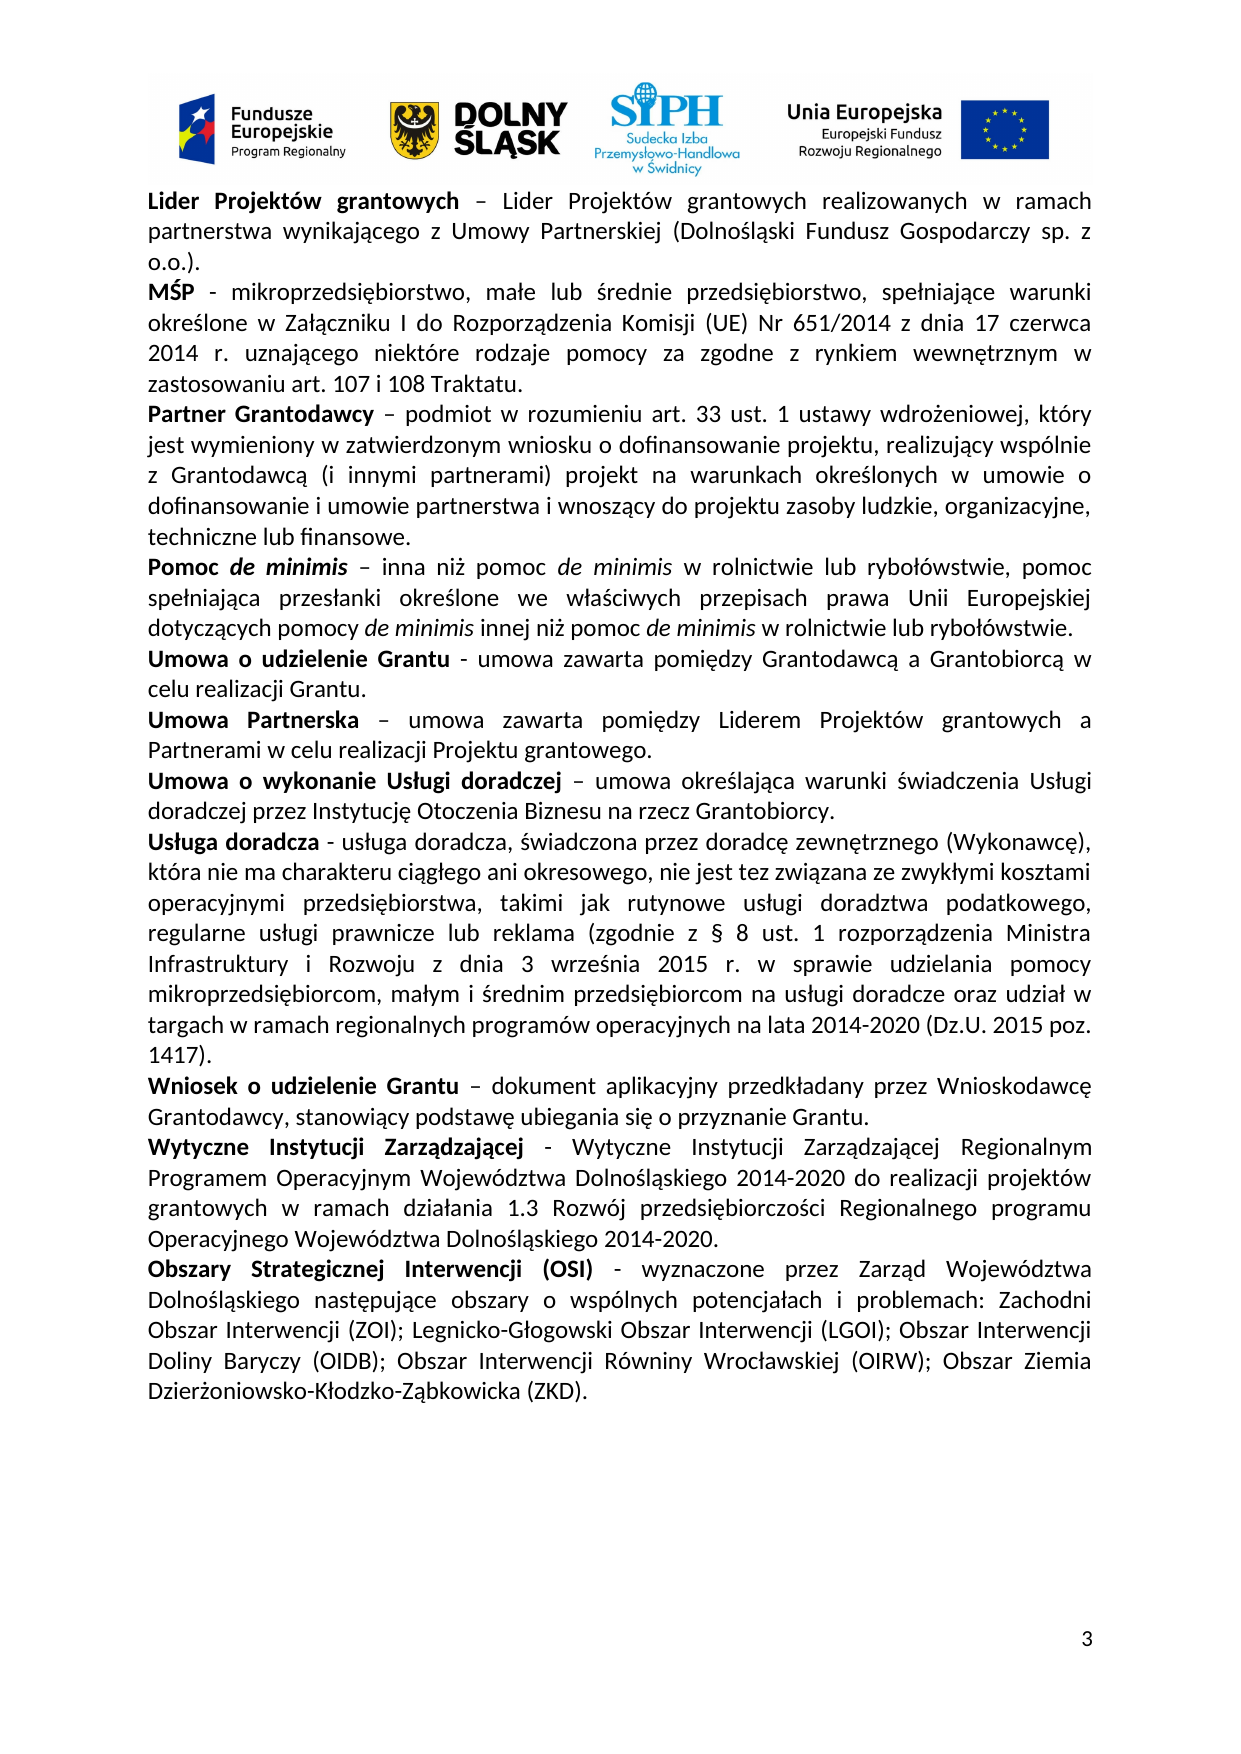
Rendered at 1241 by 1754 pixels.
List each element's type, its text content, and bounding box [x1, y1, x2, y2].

text Partner Grantodawcy – podmiot w rozumieniu art. 33 ust. 1 ustawy wdrożeniowej, który jest wymieniony w zatwierdzonym wniosku o dofinansowanie projektu, realizujący wspólnie z Grantodawcą (i innymi partnerami) projekt na warunkach określonych w umowie o dofinansowanie i umowie partnerstwa i wnoszący do projektu zasoby ludzkie, organizacyjne, techniczne lub finansowe. [148, 399, 1093, 551]
text MŚP - mikroprzedsiębiorstwo, małe lub średnie przedsiębiorstwo, spełniające warunki określone w Załączniku I do Rozporządzenia Komisji (UE) Nr 651/2014 z dnia 17 czerwca 2014 r. uznającego niektóre rodzaje pomocy za zgodne z rynkiem wewnętrznym w zastosowaniu art. 107 i 108 Traktatu. [148, 277, 1093, 399]
text Umowa o udzielenie Grantu - umowa zawarta pomiędzy Grantodawcą a Grantobiorcą w celu realizacji Grantu. [148, 643, 1093, 704]
text Wytyczne Instytucji Zarządzającej - Wytyczne Instytucji Zarządzającej Regionalnym Programem Operacyjnym Województwa Dolnośląskiego 2014-2020 do realizacji projektów grantowych w ramach działania 1.3 Rozwój przedsiębiorczości Regionalnego programu Operacyjnego Województwa Dolnośląskiego 2014-2020. [148, 1131, 1093, 1253]
text Lider Projektów grantowych – Lider Projektów grantowych realizowanych w ramach partnerstwa wynikającego z Umowy Partnerskiej (Dolnośląski Fundusz Gospodarczy sp. z o.o.). [148, 185, 1093, 277]
text Umowa Partnerska – umowa zawarta pomiędzy Liderem Projektów grantowych a Partnerami w celu realizacji Projektu grantowego. [148, 704, 1093, 765]
text Usługa doradcza - usługa doradcza, świadczona przez doradcę zewnętrznego (Wykonawcę), która nie ma charakteru ciągłego ani okresowego, nie jest tez związana ze zwykłymi kosztami operacyjnymi przedsiębiorstwa, takimi jak rutynowe usługi doradztwa podatkowego, regularne usługi prawnicze lub reklama (zgodnie z § 8 ust. 1 rozporządzenia Ministra Infrastruktury i Rozwoju z dnia 3 września 2015 r. w sprawie udzielania pomocy mikroprzedsiębiorcom, małym i średnim przedsiębiorcom na usługi doradcze oraz udział w targach w ramach regionalnych programów operacyjnych na lata 2014-2020 (Dz.U. 2015 poz. 1417). [148, 826, 1093, 1070]
text Wniosek o udzielenie Grantu – dokument aplikacyjny przedkładany przez Wnioskodawcę Grantodawcy, stanowiący podstawę ubiegania się o przyznanie Grantu. [148, 1070, 1093, 1131]
picture [147, 73, 1093, 185]
text Umowa o wykonanie Usługi doradczej – umowa określająca warunki świadczenia Usługi doradczej przez Instytucję Otoczenia Biznesu na rzecz Grantobiorcy. [148, 765, 1093, 826]
text Obszary Strategicznej Interwencji (OSI) - wyznaczone przez Zarząd Województwa Dolnośląskiego następujące obszary o wspólnych potencjałach i problemach: Zachodni Obszar Interwencji (ZOI); Legnicko-Głogowski Obszar Interwencji (LGOI); Obszar Interwencji Doliny Baryczy (OIDB); Obszar Interwencji Równiny Wrocławskiej (OIRW); Obszar Ziemia Dzierżoniowsko-Kłodzko-Ząbkowicka (ZKD). [148, 1253, 1093, 1406]
text Pomoc de minimis – inna niż pomoc de minimis w rolnictwie lub rybołówstwie, pomoc spełniająca przesłanki określone we właściwych przepisach prawa Unii Europejskiej dotyczących pomocy de minimis innej niż pomoc de minimis w rolnictwie lub rybołówstwie. [148, 551, 1093, 643]
